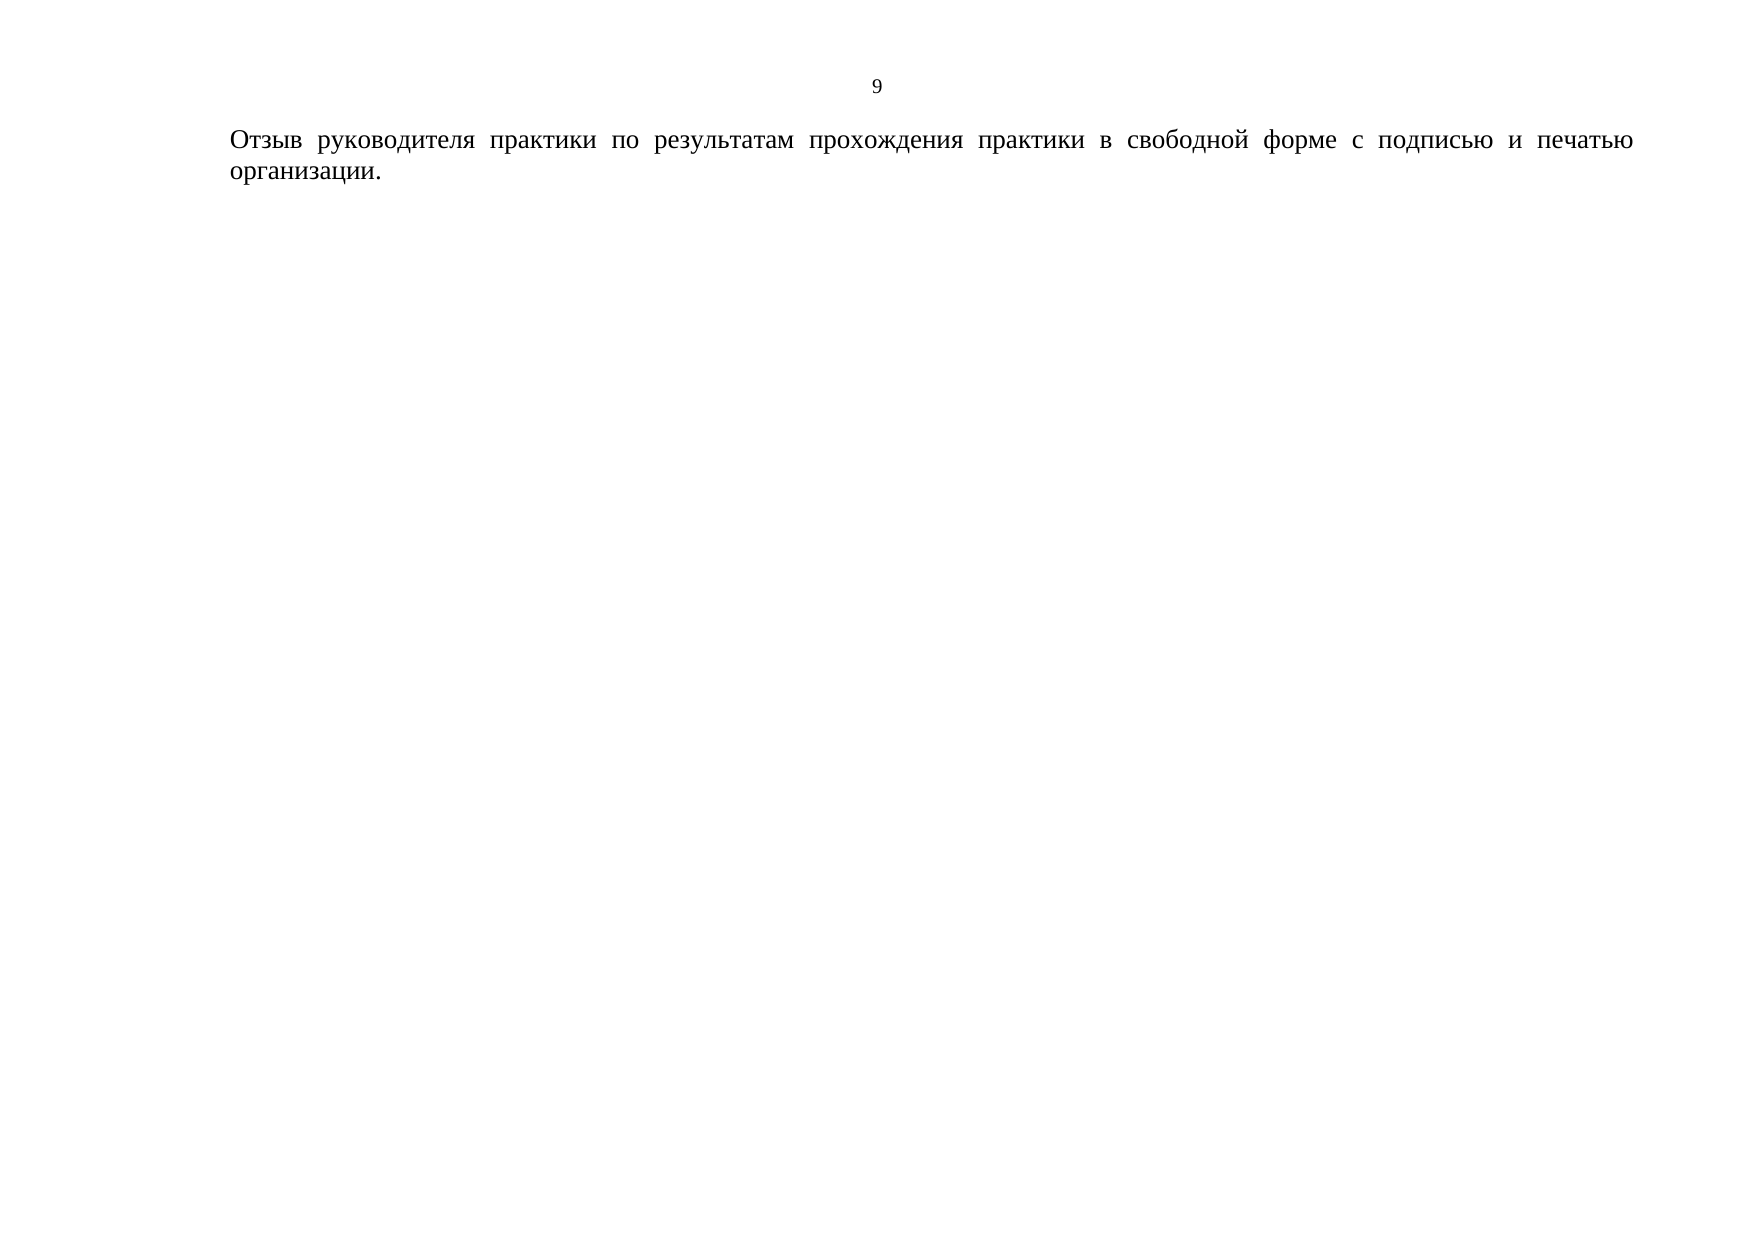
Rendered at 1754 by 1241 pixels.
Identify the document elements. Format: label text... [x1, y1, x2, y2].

text Отзыв руководителя практики по результатам прохождения практики в свободной форме с подписью и печатью организации. [229, 123, 1636, 186]
